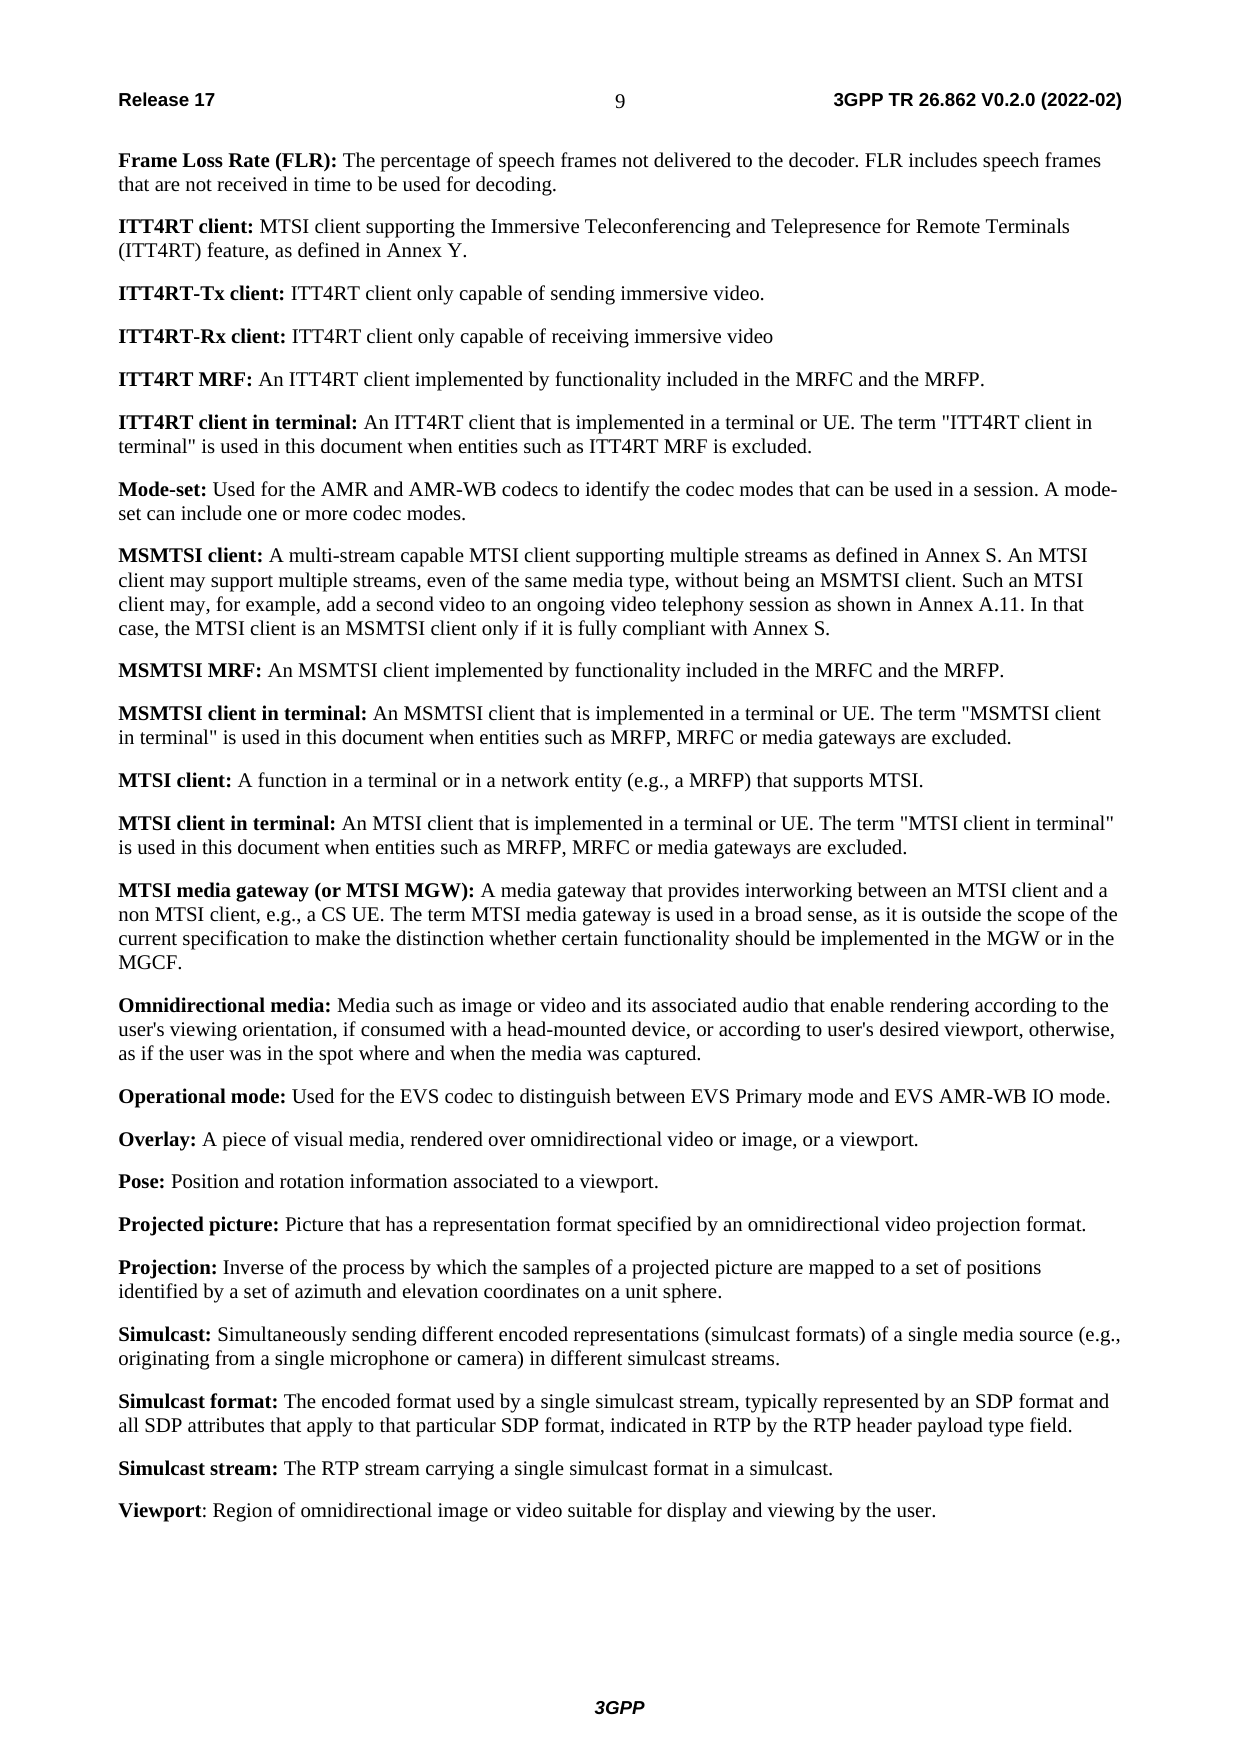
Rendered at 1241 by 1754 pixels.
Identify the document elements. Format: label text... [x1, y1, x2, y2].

text MSMTSI MRF: An MSMTSI client implemented by functionality included in the MRFC and the MRFP. [118, 658, 1122, 682]
text Viewport: Region of omnidirectional image or video suitable for display and viewing by the user. [118, 1498, 1122, 1522]
text MSMTSI client: A multi-stream capable MTSI client supporting multiple streams as defined in Annex S. An MTSI client may support multiple streams, even of the same media type, without being an MSMTSI client. Such an MTSI client may, for example, add a second video to an ongoing video telephony session as shown in Annex A.11. In that case, the MTSI client is an MSMTSI client only if it is fully compliant with Annex S. [118, 543, 1122, 640]
text Projected picture: Picture that has a representation format specified by an omnidirectional video projection format. [118, 1212, 1122, 1236]
text MTSI client: A function in a terminal or in a network entity (e.g., a MRFP) that supports MTSI. [118, 768, 1122, 792]
text ITT4RT client in terminal: An ITT4RT client that is implemented in a terminal or UE. The term "ITT4RT client in terminal" is used in this document when entities such as ITT4RT MRF is excluded. [118, 410, 1122, 458]
text Operational mode: Used for the EVS codec to distinguish between EVS Primary mode and EVS AMR-WB IO mode. [118, 1084, 1122, 1108]
text Mode-set: Used for the AMR and AMR-WB codecs to identify the codec modes that can be used in a session. A mode-set can include one or more codec modes. [118, 477, 1122, 525]
text Frame Loss Rate (FLR): The percentage of speech frames not delivered to the decoder. FLR includes speech frames that are not received in time to be used for decoding. [118, 147, 1122, 196]
text MTSI media gateway (or MTSI MGW): A media gateway that provides interworking between an MTSI client and a non MTSI client, e.g., a CS UE. The term MTSI media gateway is used in a broad sense, as it is outside the scope of the current specification to make the distinction whether certain functionality should be implemented in the MGW or in the MGCF. [118, 878, 1122, 974]
text Pose: Position and rotation information associated to a viewport. [118, 1169, 1122, 1193]
text MTSI client in terminal: An MTSI client that is implemented in a terminal or UE. The term "MTSI client in terminal" is used in this document when entities such as MRFP, MRFC or media gateways are excluded. [118, 811, 1122, 859]
text ITT4RT client: MTSI client supporting the Immersive Teleconferencing and Telepresence for Remote Terminals (ITT4RT) feature, as defined in Annex Y. [118, 214, 1122, 262]
text Overlay: A piece of visual media, rendered over omnidirectional video or image, or a viewport. [118, 1127, 1122, 1151]
text Simulcast: Simultaneously sending different encoded representations (simulcast formats) of a single media source (e.g., originating from a single microphone or camera) in different simulcast streams. [118, 1322, 1122, 1370]
text ITT4RT-Rx client: ITT4RT client only capable of receiving immersive video [118, 324, 1122, 348]
text ITT4RT-Tx client: ITT4RT client only capable of sending immersive video. [118, 281, 1122, 305]
text Simulcast format: The encoded format used by a single simulcast stream, typically represented by an SDP format and all SDP attributes that apply to that particular SDP format, indicated in RTP by the RTP header payload type field. [118, 1389, 1122, 1437]
text Simulcast stream: The RTP stream carrying a single simulcast format in a simulcast. [118, 1456, 1122, 1480]
text ITT4RT MRF: An ITT4RT client implemented by functionality included in the MRFC and the MRFP. [118, 367, 1122, 391]
text MSMTSI client in terminal: An MSMTSI client that is implemented in a terminal or UE. The term "MSMTSI client in terminal" is used in this document when entities such as MRFP, MRFC or media gateways are excluded. [118, 701, 1122, 749]
text Projection: Inverse of the process by which the samples of a projected picture are mapped to a set of positions identified by a set of azimuth and elevation coordinates on a unit sphere. [118, 1255, 1122, 1303]
text Omnidirectional media: Media such as image or video and its associated audio that enable rendering according to the user's viewing orientation, if consumed with a head-mounted device, or according to user's desired viewport, otherwise, as if the user was in the spot where and when the media was captured. [118, 993, 1122, 1065]
